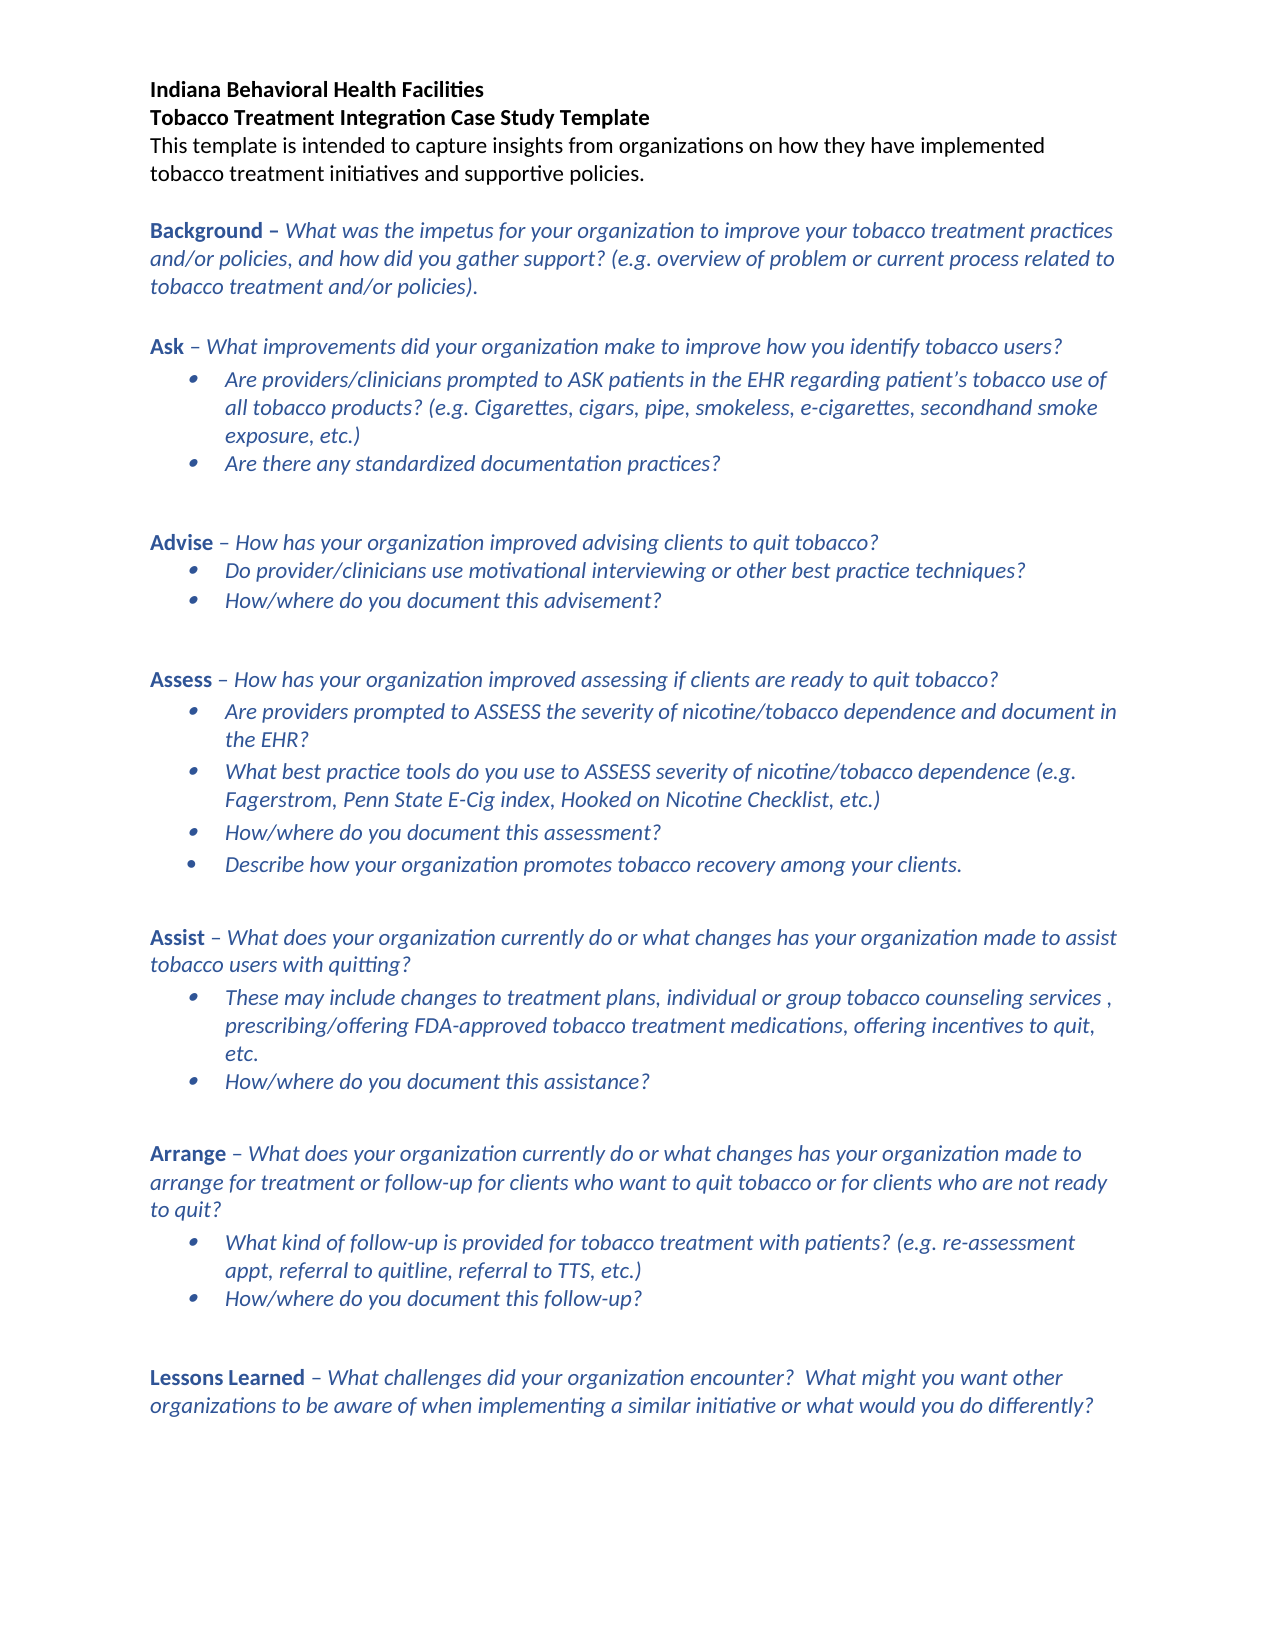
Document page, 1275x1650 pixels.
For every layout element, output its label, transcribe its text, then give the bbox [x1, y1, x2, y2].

subtitle Describe how your organization promotes tobacco recovery among your clients. [187, 850, 1125, 878]
list Do provider/clinicians use motivational interviewing or other best practice techniques? [187, 556, 1125, 584]
subtitle Arrange – What does your organization currently do or what changes has your organization made to arrange for treatment or follow-up for clients who want to quit tobacco or for clients who are not ready to quit? [150, 1139, 1125, 1224]
subtitle Are providers prompted to ASSESS the severity of nicotine/tobacco dependence and document in the EHR? [187, 697, 1125, 753]
subtitle Assist – What does your organization currently do or what changes has your organization made to assist tobacco users with quitting? [150, 923, 1125, 979]
subtitle What best practice tools do you use to ASSESS severity of nicotine/tobacco dependence (e.g. Fagerstrom, Penn State E-Cig index, Hooked on Nicotine Checklist, etc.) [187, 757, 1125, 813]
subtitle Are providers/clinicians prompted to ASK patients in the EHR regarding patient’s tobacco use of all tobacco products? (e.g. Cigarettes, cigars, pipe, smokeless, e-cigarettes, secondhand smoke exposure, etc.) [187, 365, 1125, 449]
subtitle These may include changes to treatment plans, individual or group tobacco counseling services , prescribing/offering FDA-approved tobacco treatment medications, offering incentives to quit, etc. [187, 983, 1125, 1067]
subtitle Background – What was the impetus for your organization to improve your tobacco treatment practices and/or policies, and how did you gather support? (e.g. overview of problem or current process related to tobacco treatment and/or policies). [150, 216, 1125, 300]
subtitle What kind of follow-up is provided for tobacco treatment with patients? (e.g. re-assessment appt, referral to quitline, referral to TTS, etc.) [187, 1228, 1125, 1284]
subtitle Ask – What improvements did your organization make to improve how you identify tobacco users? [150, 332, 1125, 361]
subtitle Assess – How has your organization improved assessing if clients are ready to quit tobacco? [150, 665, 1125, 693]
subtitle How/where do you document this assessment? [187, 818, 1125, 846]
list How/where do you document this assistance? [187, 1067, 1125, 1095]
list Are there any standardized documentation practices? [187, 449, 1125, 477]
subtitle Advise – How has your organization improved advising clients to quit tobacco? [150, 528, 1125, 556]
list How/where do you document this follow-up? [187, 1284, 1125, 1312]
list How/where do you document this advisement? [187, 586, 1125, 614]
subtitle Lessons Learned – What challenges did your organization encounter? What might you want other organizations to be aware of when implementing a similar initiative or what would you do differently? [150, 1363, 1125, 1419]
